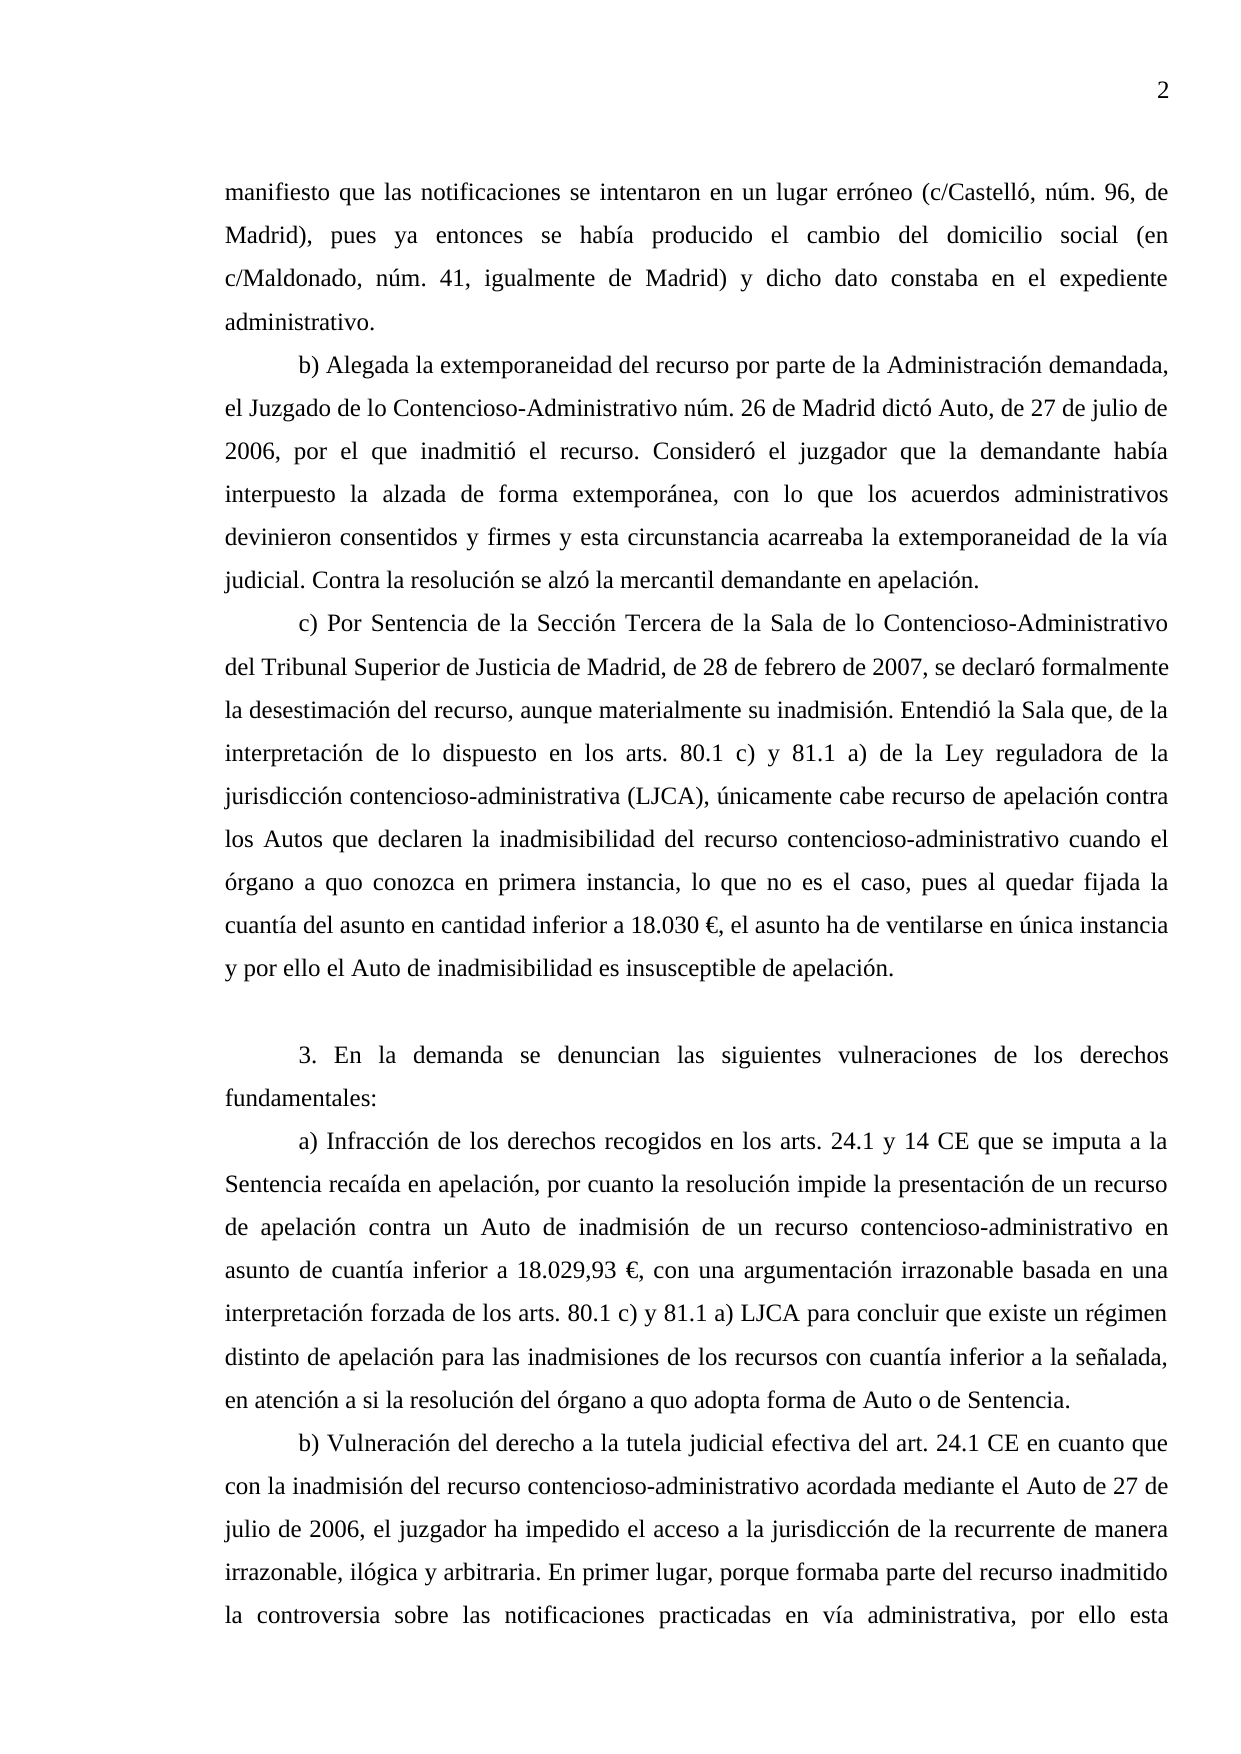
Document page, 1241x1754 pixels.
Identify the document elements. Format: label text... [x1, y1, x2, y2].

text b) Alegada la extemporaneidad del recurso por parte de la Administración demandada, el Juzgado de lo Contencioso-Administrativo núm. 26 de Madrid dictó Auto, de 27 de julio de 2006, por el que inadmitió el recurso. Consideró el juzgador que la demandante había interpuesto la alzada de forma extemporánea, con lo que los acuerdos administrativos devinieron consentidos y firmes y esta circunstancia acarreaba la extemporaneidad de la vía judicial. Contra la resolución se alzó la mercantil demandante en apelación. [224, 350, 1169, 594]
text c) Por Sentencia de la Sección Tercera de la Sala de lo Contencioso-Administrativo del Tribunal Superior de Justicia de Madrid, de 28 de febrero de 2007, se declaró formalmente la desestimación del recurso, aunque materialmente su inadmisión. Entendió la Sala que, de la interpretación de lo dispuesto en los arts. 80.1 c) y 81.1 a) de la Ley reguladora de la jurisdicción contencioso-administrativa (LJCA), únicamente cabe recurso de apelación contra los Autos que declaren la inadmisibilidad del recurso contencioso-administrativo cuando el órgano a quo conozca en primera instancia, lo que no es el caso, pues al quedar fijada la cuantía del asunto en cantidad inferior a 18.030 €, el asunto ha de ventilarse en única instancia y por ello el Auto de inadmisibilidad es insusceptible de apelación. [224, 608, 1169, 982]
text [224, 1428, 1169, 1629]
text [224, 177, 1169, 335]
text a) Infracción de los derechos recogidos en los arts. 24.1 y 14 CE que se imputa a la Sentencia recaída en apelación, por cuanto la resolución impide la presentación de un recurso de apelación contra un Auto de inadmisión de un recurso contencioso-administrativo en asunto de cuantía inferior a 18.029,93 €, con una argumentación irrazonable basada en una interpretación forzada de los arts. 80.1 c) y 81.1 a) LJCA para concluir que existe un régimen distinto de apelación para las inadmisiones de los recursos con cuantía inferior a la señalada, en atención a si la resolución del órgano a quo adopta forma de Auto o de Sentencia. [224, 1126, 1169, 1413]
text 3. En la demanda se denuncian las siguientes vulneraciones de los derechos fundamentales: [224, 1040, 1169, 1112]
